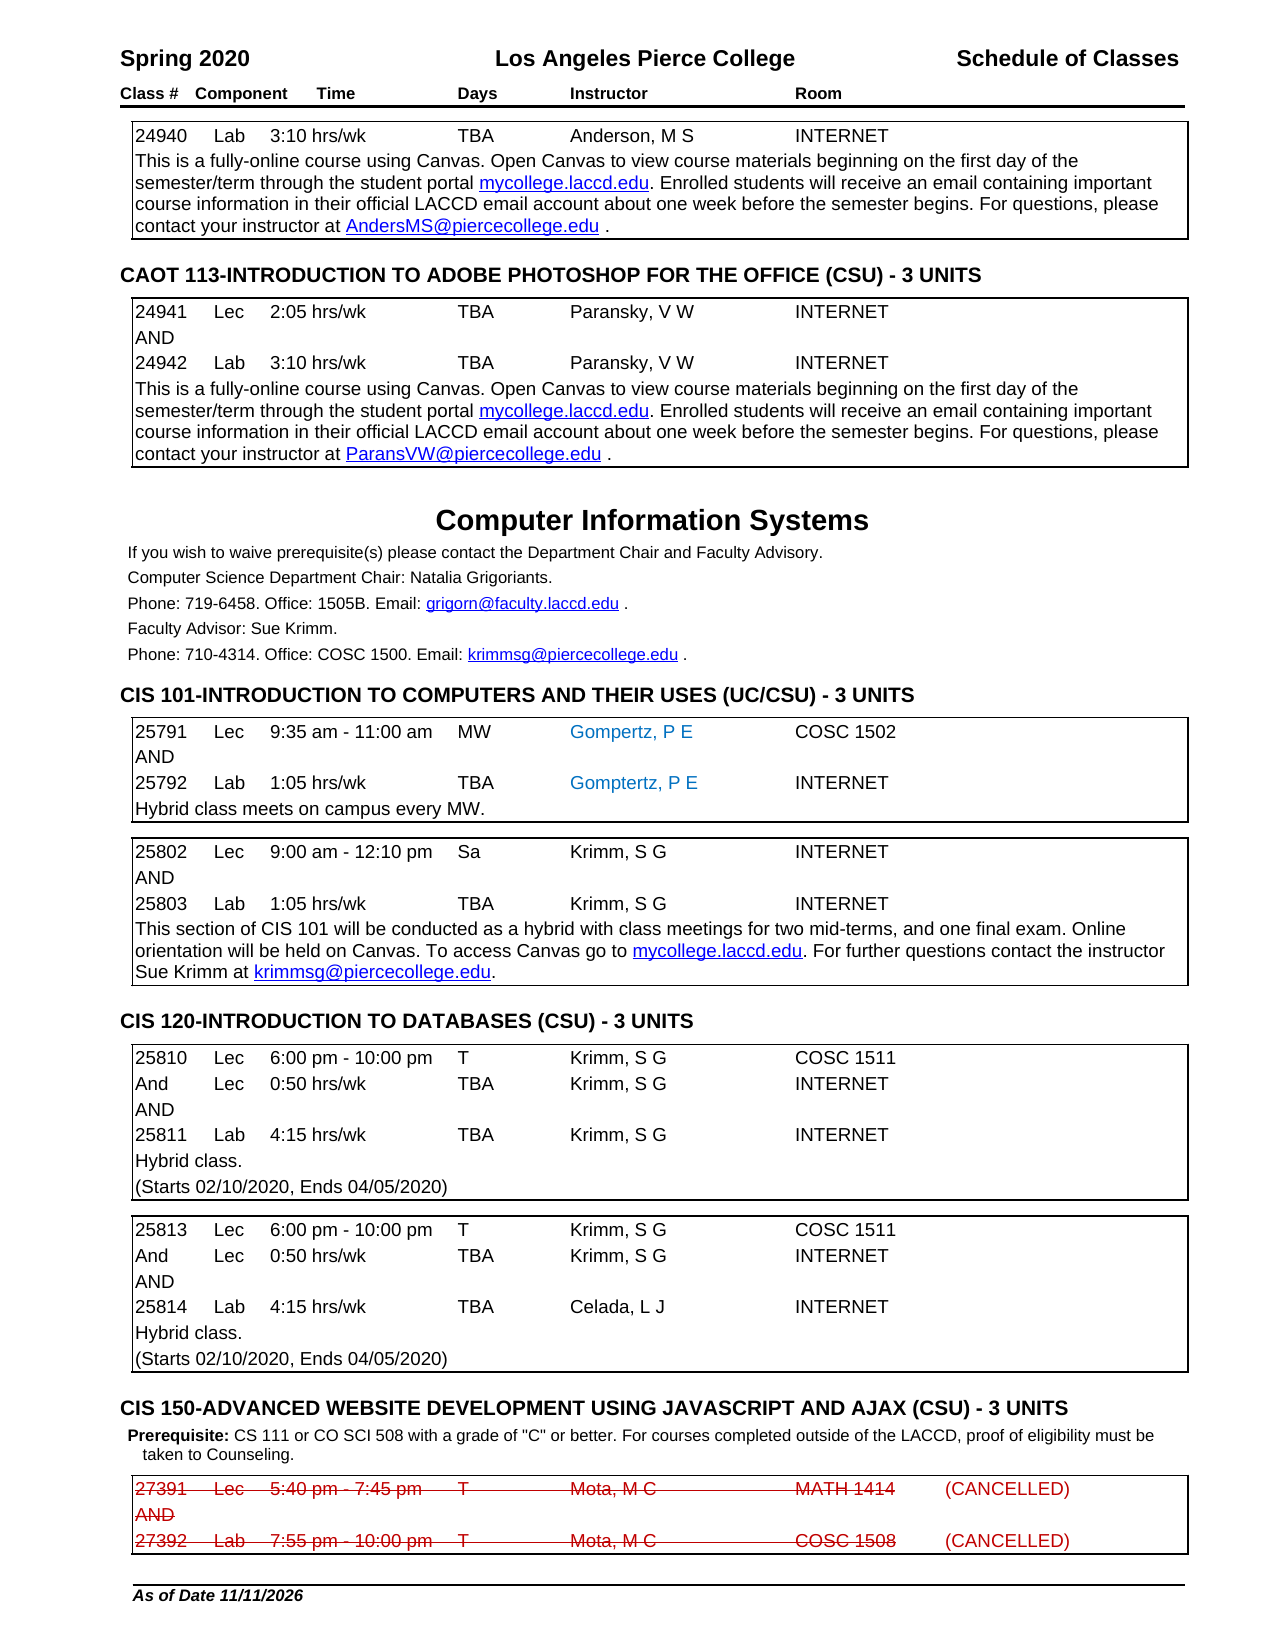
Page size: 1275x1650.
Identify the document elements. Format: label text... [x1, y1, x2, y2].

text 25792 Lab 1:05 hrs/wk TBA Gomptertz, P E INTERNET [133, 768, 1187, 793]
title CIS 101-Introduction to Computers and Their Uses (UC/CSU) - 3 Units [120, 682, 1185, 706]
text Computer Science Department Chair: Natalia Grigoriants. [127, 568, 1185, 587]
title CIS 150-Advanced Website Development Using Javascript and Ajax (CSU) - 3 Units [120, 1396, 1185, 1419]
text Prerequisite: CS 111 or CO SCI 508 with a grade of "C" or better. For courses completed outside of the LACCD, proof of eligibility must be taken to Counseling. [127, 1426, 1185, 1464]
text AND [133, 742, 1187, 768]
text AND [133, 863, 1187, 888]
text And Lec 0:50 hrs/wk TBA Krimm, S G INTERNET [133, 1069, 1187, 1094]
text 25810 Lec 6:00 pm - 10:00 pm T Krimm, S G COSC 1511 [133, 1045, 1187, 1069]
text AND [133, 1095, 1187, 1120]
text Phone: 710-4314. Office: COSC 1500. Email: krimmsg@piercecollege.edu . [127, 644, 1185, 664]
title CAOT 113-Introduction To Adobe Photoshop For The Office (CSU) - 3 Units [120, 263, 1185, 287]
text Hybrid class. [133, 1318, 1187, 1343]
text 25791 Lec 9:35 am - 11:00 am MW Gompertz, P E COSC 1502 [133, 718, 1187, 742]
text 25811 Lab 4:15 hrs/wk TBA Krimm, S G INTERNET [133, 1121, 1187, 1146]
text Hybrid class meets on campus every MW. [133, 794, 1187, 821]
text 24942 Lab 3:10 hrs/wk TBA Paransky, V W INTERNET [133, 348, 1187, 374]
text (Starts 02/10/2020, Ends 04/05/2020) [133, 1344, 1187, 1371]
text 24940 Lab 3:10 hrs/wk TBA Anderson, M S INTERNET [133, 122, 1187, 146]
text Phone: 719-6458. Office: 1505B. Email: grigorn@faculty.laccd.edu . [127, 594, 1185, 613]
text 25803 Lab 1:05 hrs/wk TBA Krimm, S G INTERNET [133, 889, 1187, 914]
text 24941 Lec 2:05 hrs/wk TBA Paransky, V W INTERNET [133, 299, 1187, 322]
text 27392 Lab 7:55 pm - 10:00 pm T Mota, M C COSC 1508 (CANCELLED) [133, 1526, 1187, 1553]
text If you wish to waive prerequisite(s) please contact the Department Chair and Faculty Advisory. [127, 543, 1185, 562]
text Faculty Advisor: Sue Krimm. [127, 619, 1185, 638]
text And Lec 0:50 hrs/wk TBA Krimm, S G INTERNET [133, 1241, 1187, 1266]
text This is a fully-online course using Canvas. Open Canvas to view course materials beginning on the first day of the semester/term through the student portal mycollege.laccd.edu. Enrolled students will receive an email containing important course information in their official LACCD email account about one week before the semester begins. For questions, please contact your instructor at AndersMS@piercecollege.edu . [133, 146, 1187, 238]
text 25813 Lec 6:00 pm - 10:00 pm T Krimm, S G COSC 1511 [133, 1217, 1187, 1241]
text 25802 Lec 9:00 am - 12:10 pm Sa Krimm, S G INTERNET [133, 839, 1187, 862]
text AND [133, 1267, 1187, 1292]
text 25814 Lab 4:15 hrs/wk TBA Celada, L J INTERNET [133, 1292, 1187, 1318]
title CIS 120-Introduction to Databases (CSU) - 3 Units [120, 1009, 1185, 1033]
text This is a fully-online course using Canvas. Open Canvas to view course materials beginning on the first day of the semester/term through the student portal mycollege.laccd.edu. Enrolled students will receive an email containing important course information in their official LACCD email account about one week before the semester begins. For questions, please contact your instructor at ParansVW@piercecollege.edu . [133, 374, 1187, 466]
text AND [133, 1500, 1187, 1525]
text (Starts 02/10/2020, Ends 04/05/2020) [133, 1172, 1187, 1199]
subtitle Computer Information Systems [120, 503, 1185, 537]
text Hybrid class. [133, 1146, 1187, 1172]
text 27391 Lec 5:40 pm - 7:45 pm T Mota, M C MATH 1414 (CANCELLED) [133, 1476, 1187, 1500]
text This section of CIS 101 will be conducted as a hybrid with class meetings for two mid-terms, and one final exam. Online orientation will be held on Canvas. To access Canvas go to mycollege.laccd.edu. For further questions contact the instructor Sue Krimm at krimmsg@piercecollege.edu. [133, 914, 1187, 985]
text AND [133, 323, 1187, 348]
